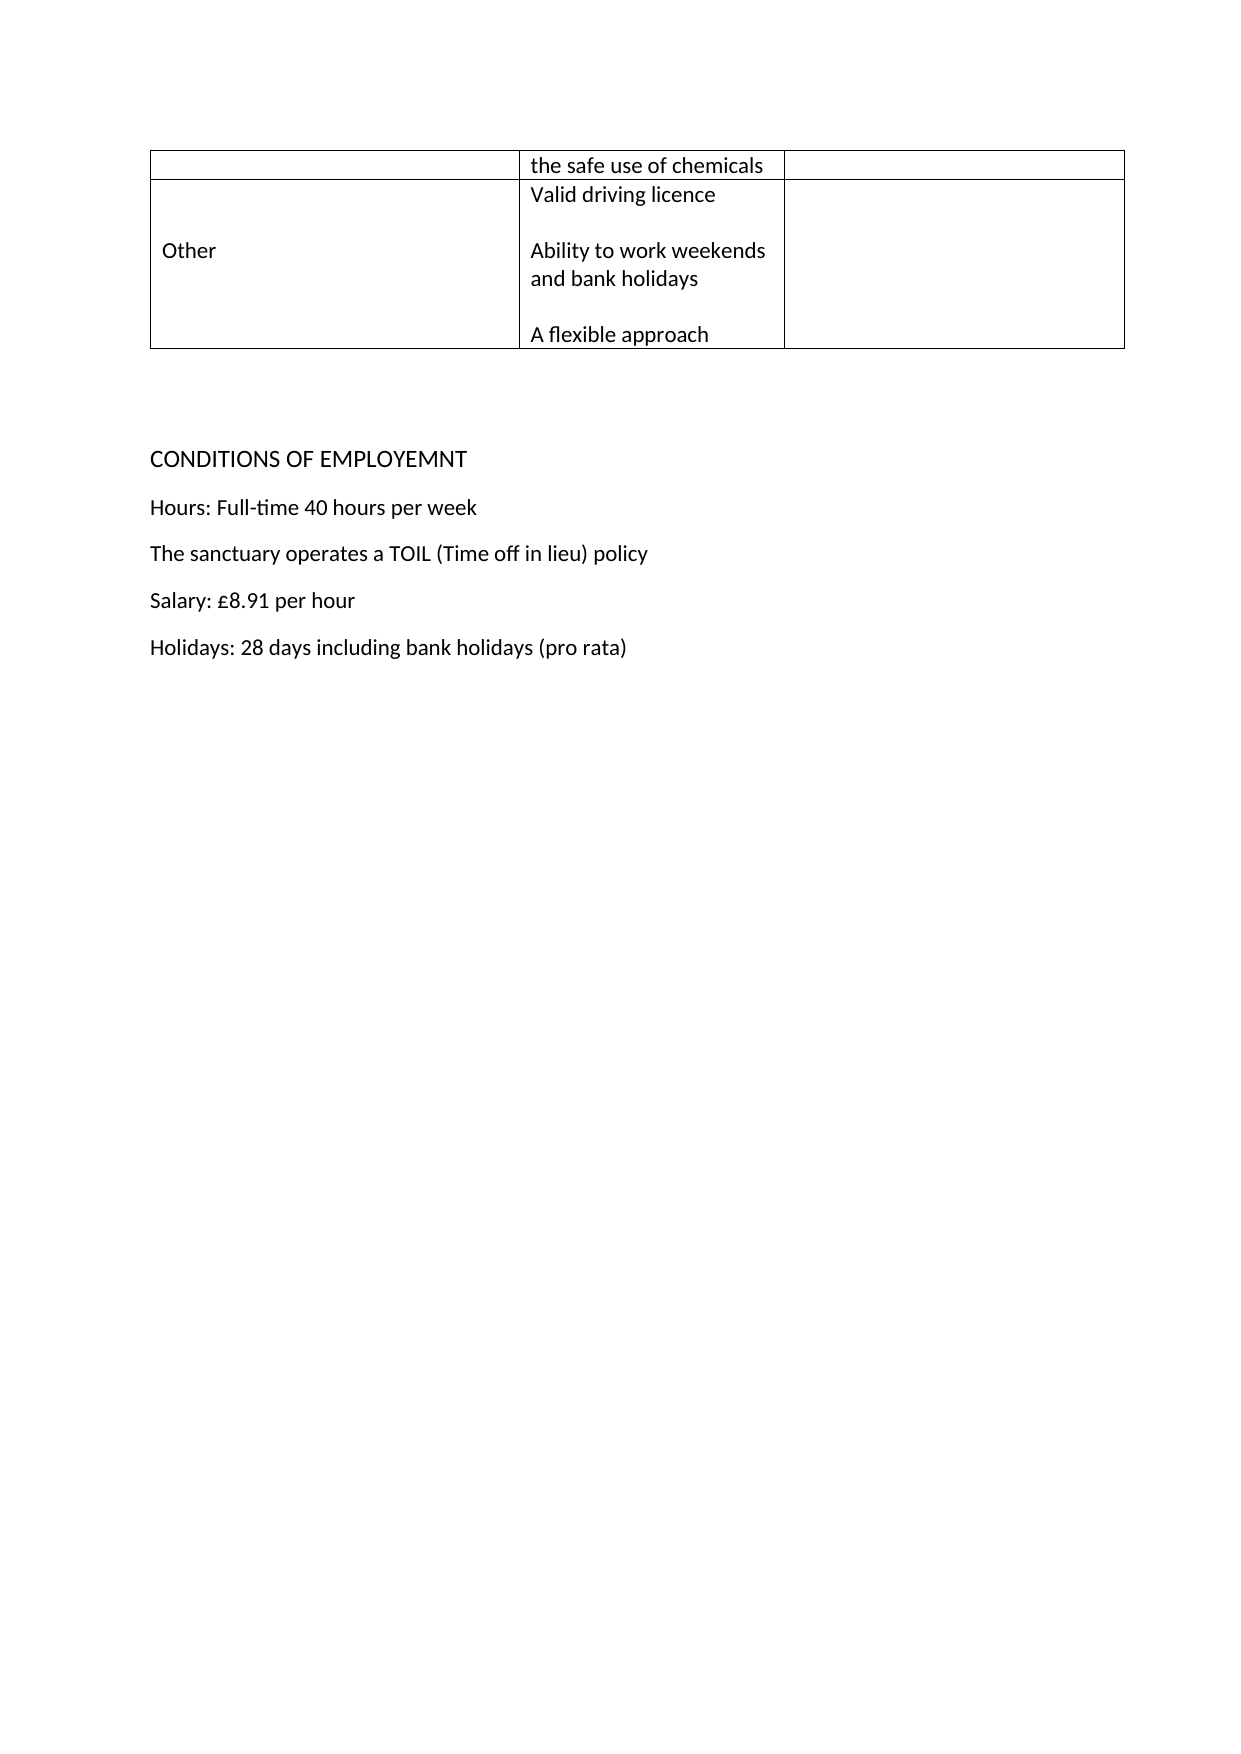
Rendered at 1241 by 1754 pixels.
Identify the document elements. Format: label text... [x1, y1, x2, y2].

text Salary: £8.91 per hour [150, 586, 1090, 614]
text The sanctuary operates a TOIL (Time off in lieu) policy [150, 539, 1090, 567]
table_cell Valid driving licence Ability to work weekends and bank holidays A flexible approach [520, 180, 784, 348]
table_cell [151, 151, 519, 179]
table_cell [785, 180, 1124, 348]
table_cell Other [151, 180, 519, 348]
text CONDITIONS OF EMPLOYEMNT [150, 443, 1090, 473]
table_cell [785, 151, 1124, 179]
text Holidays: 28 days including bank holidays (pro rata) [150, 633, 1090, 661]
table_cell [520, 151, 784, 179]
text Hours: Full-time 40 hours per week [150, 493, 1090, 521]
